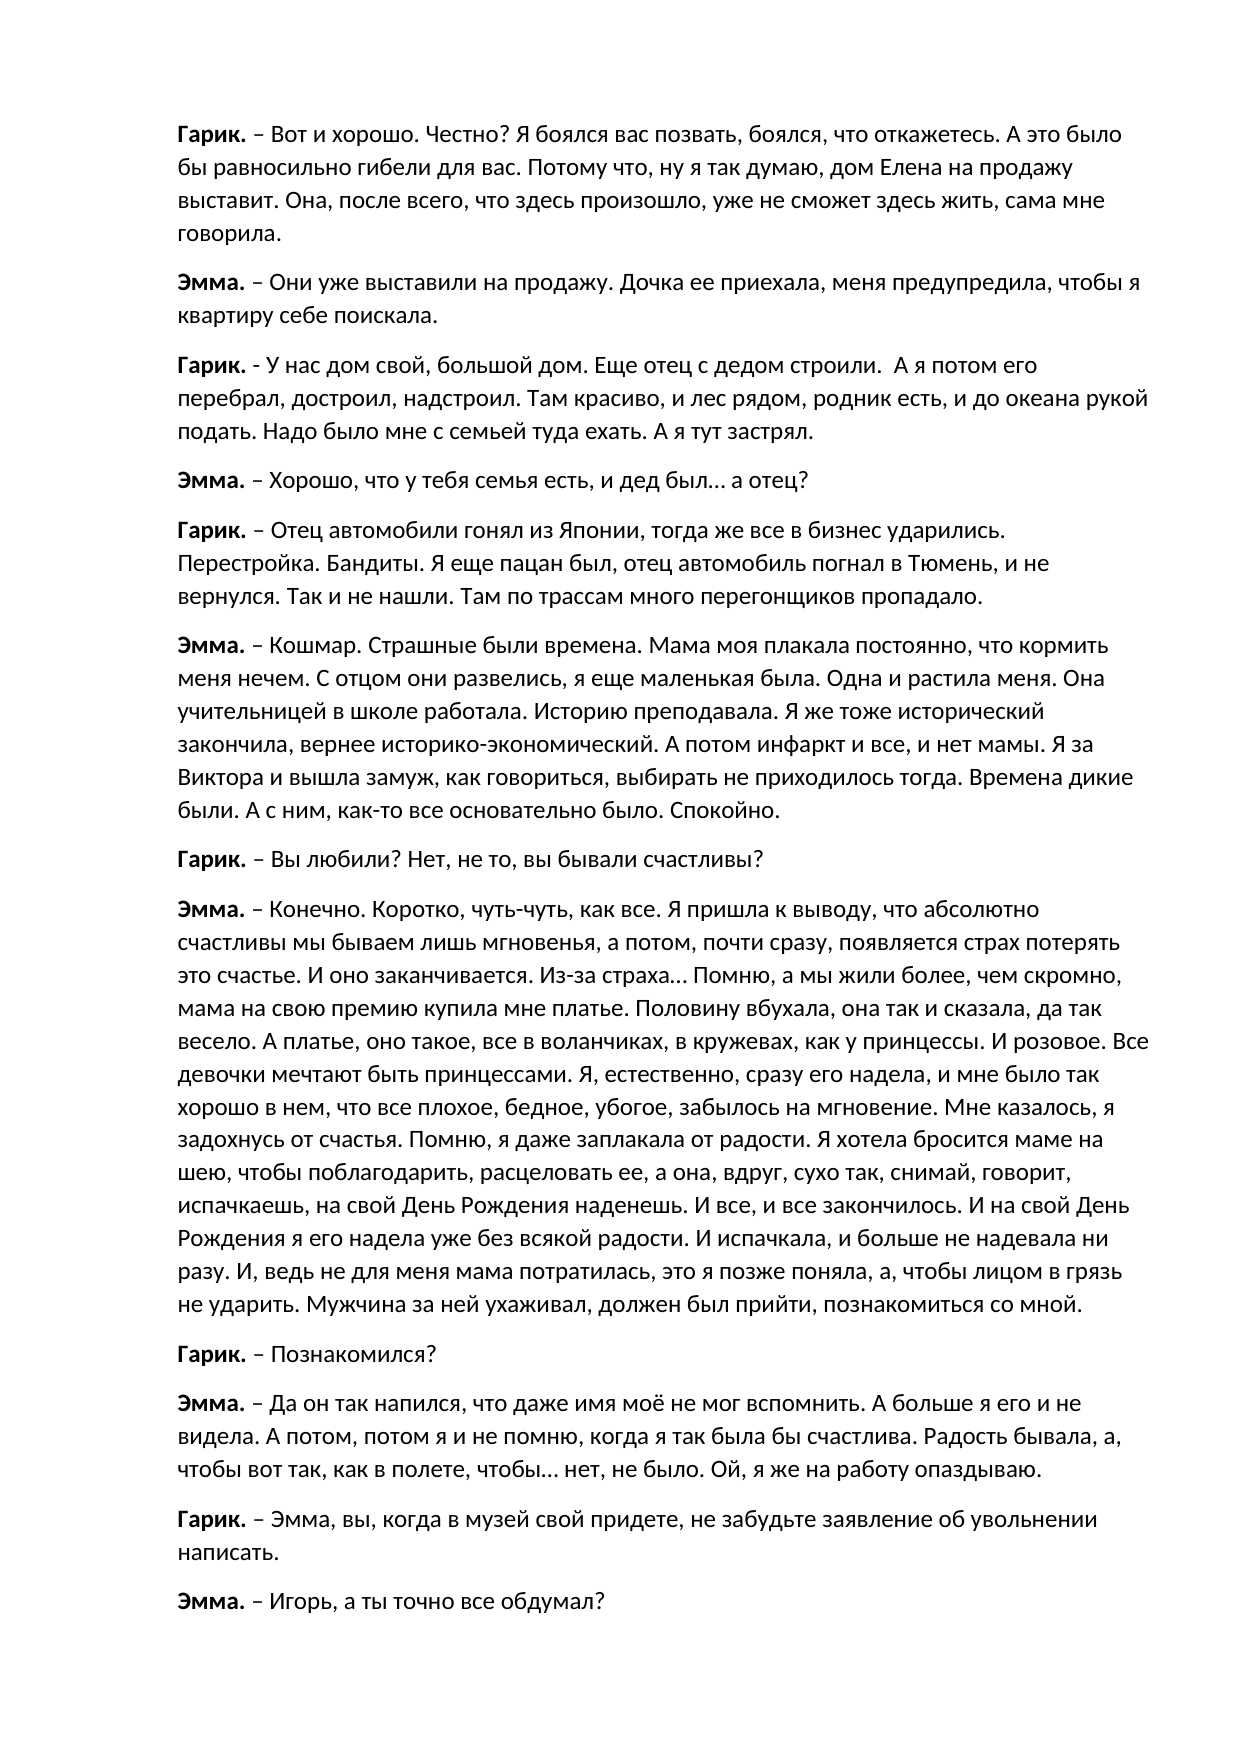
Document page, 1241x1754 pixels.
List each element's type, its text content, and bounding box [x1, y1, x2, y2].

text Эмма. – Да он так напился, что даже имя моё не мог вспомнить. А больше я его и не видела. А потом, потом я и не помню, когда я так была бы счастлива. Радость бывала, а, чтобы вот так, как в полете, чтобы… нет, не было. Ой, я же на работу опаздываю. [177, 1387, 1152, 1484]
text Гарик. – Вы любили? Нет, не то, вы бывали счастливы? [177, 843, 1152, 874]
text Гарик. - У нас дом свой, большой дом. Еще отец с дедом строили. А я потом его перебрал, достроил, надстроил. Там красиво, и лес рядом, родник есть, и до океана рукой подать. Надо было мне с семьей туда ехать. А я тут застрял. [177, 349, 1152, 445]
text Эмма. – Хорошо, что у тебя семья есть, и дед был… а отец? [177, 464, 1152, 495]
text Эмма. – Конечно. Коротко, чуть-чуть, как все. Я пришла к выводу, что абсолютно счастливы мы бываем лишь мгновенья, а потом, почти сразу, появляется страх потерять это счастье. И оно заканчивается. Из-за страха… Помню, а мы жили более, чем скромно, мама на свою премию купила мне платье. Половину вбухала, она так и сказала, да так весело. А платье, оно такое, все в воланчиках, в кружевах, как у принцессы. И розовое. Все девочки мечтают быть принцессами. Я, естественно, сразу его надела, и мне было так хорошо в нем, что все плохое, бедное, убогое, забылось на мгновение. Мне казалось, я задохнусь от счастья. Помню, я даже заплакала от радости. Я хотела бросится маме на шею, чтобы поблагодарить, расцеловать ее, а она, вдруг, сухо так, снимай, говорит, испачкаешь, на свой День Рождения наденешь. И все, и все закончилось. И на свой День Рождения я его надела уже без всякой радости. И испачкала, и больше не надевала ни разу. И, ведь не для меня мама потратилась, это я позже поняла, а, чтобы лицом в грязь не ударить. Мужчина за ней ухаживал, должен был прийти, познакомиться со мной. [177, 893, 1152, 1319]
text Эмма. – Игорь, а ты точно все обдумал? [177, 1585, 1152, 1616]
text Эмма. – Они уже выставили на продажу. Дочка ее приехала, меня предупредила, чтобы я квартиру себе поискала. [177, 266, 1152, 330]
text Эмма. – Кошмар. Страшные были времена. Мама моя плакала постоянно, что кормить меня нечем. С отцом они развелись, я еще маленькая была. Одна и растила меня. Она учительницей в школе работала. Историю преподавала. Я же тоже исторический закончила, вернее историко-экономический. А потом инфаркт и все, и нет мамы. Я за Виктора и вышла замуж, как говориться, выбирать не приходилось тогда. Времена дикие были. А с ним, как-то все основательно было. Спокойно. [177, 629, 1152, 824]
text Гарик. – Эмма, вы, когда в музей свой придете, не забудьте заявление об увольнении написать. [177, 1503, 1152, 1566]
text Гарик. – Отец автомобили гонял из Японии, тогда же все в бизнес ударились. Перестройка. Бандиты. Я еще пацан был, отец автомобиль погнал в Тюмень, и не вернулся. Так и не нашли. Там по трассам много перегонщиков пропадало. [177, 514, 1152, 610]
text Гарик. – Познакомился? [177, 1338, 1152, 1368]
text Гарик. – Вот и хорошо. Честно? Я боялся вас позвать, боялся, что откажетесь. А это было бы равносильно гибели для вас. Потому что, ну я так думаю, дом Елена на продажу выставит. Она, после всего, что здесь произошло, уже не сможет здесь жить, сама мне говорила. [177, 118, 1152, 247]
